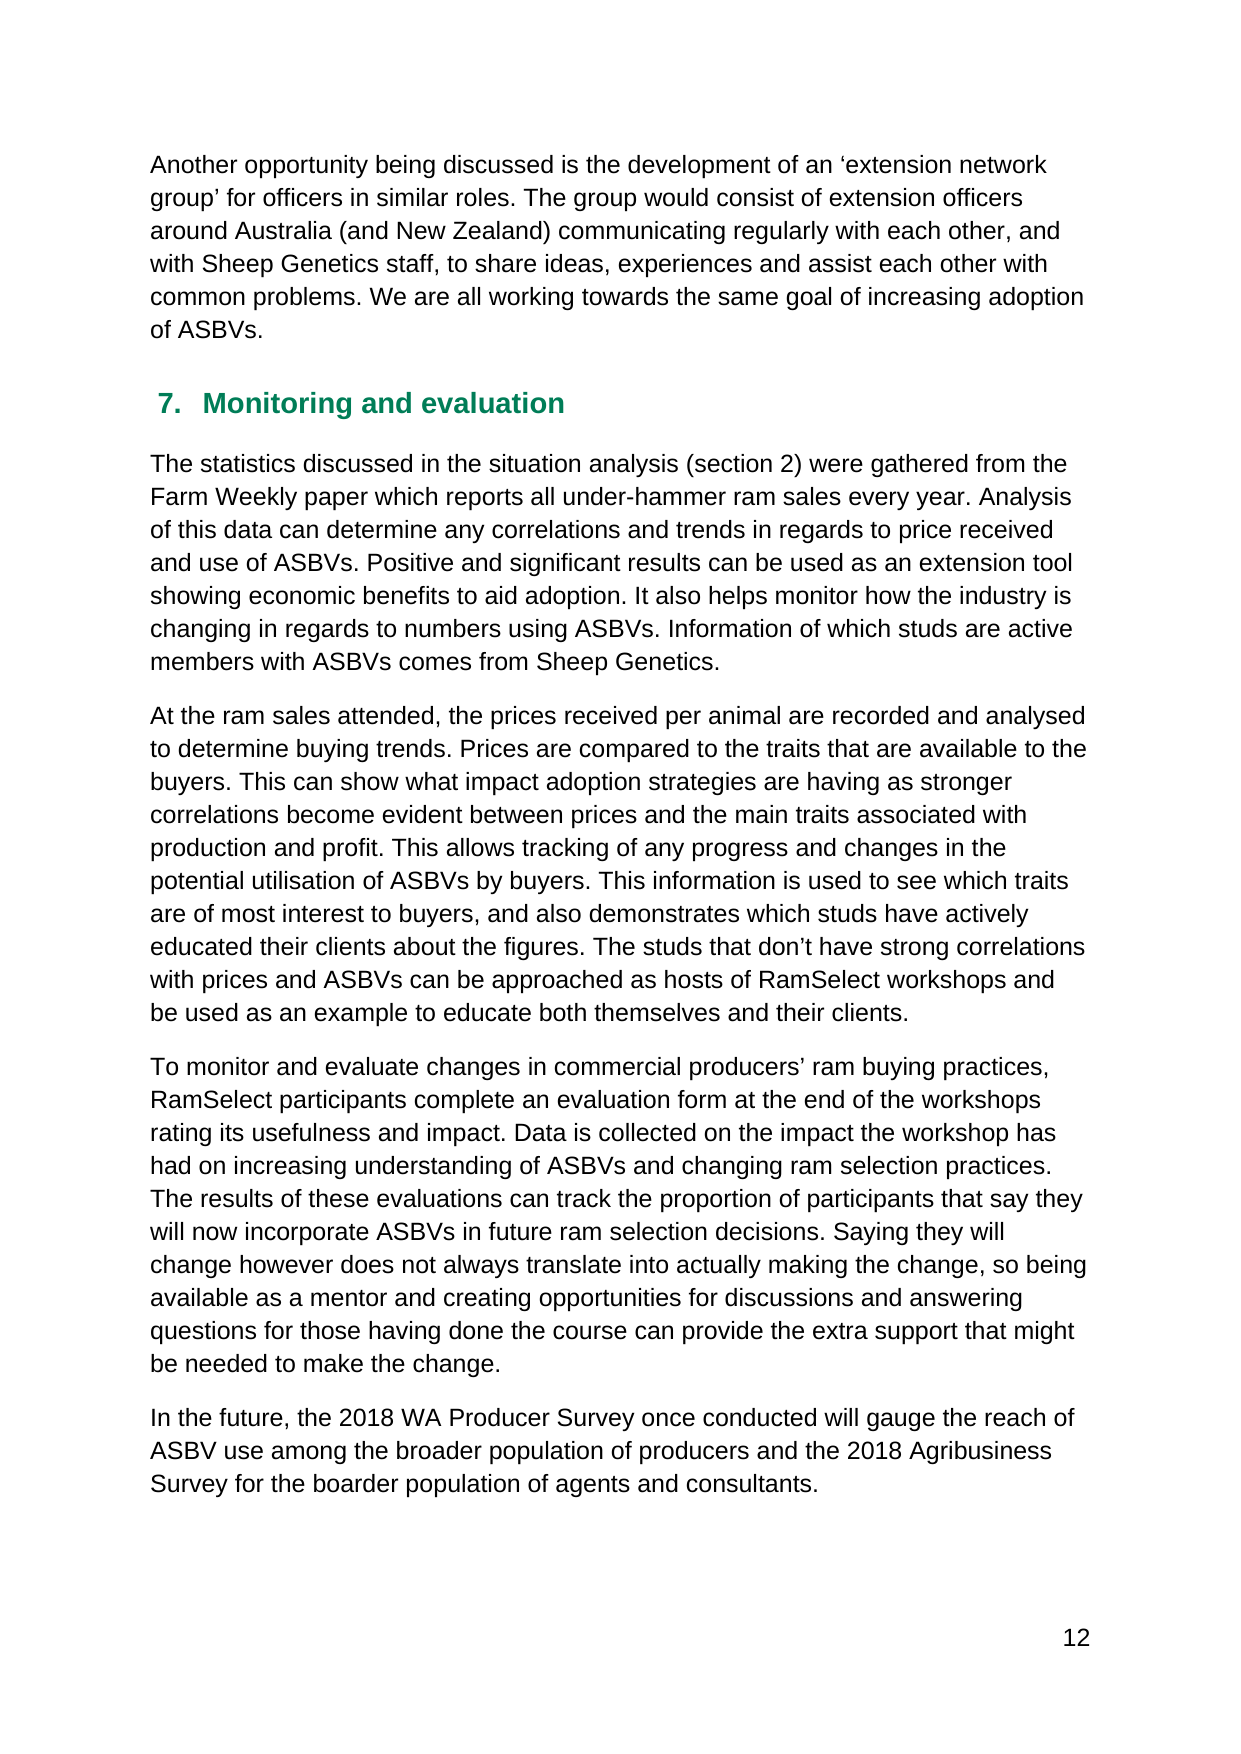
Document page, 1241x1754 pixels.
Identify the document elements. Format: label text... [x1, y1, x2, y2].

text Another opportunity being discussed is the development of an ‘extension network group’ for officers in similar roles. The group would consist of extension officers around Australia (and New Zealand) communicating regularly with each other, and with Sheep Genetics staff, to share ideas, experiences and assist each other with common problems. We are all working towards the same goal of increasing adoption of ASBVs. [150, 150, 1090, 344]
text The statistics discussed in the situation analysis (section 2) were gathered from the Farm Weekly paper which reports all under-hammer ram sales every year. Analysis of this data can determine any correlations and trends in regards to price received and use of ASBVs. Positive and significant results can be used as an extension tool showing economic benefits to aid adoption. It also helps monitor how the industry is changing in regards to numbers using ASBVs. Information of which studs are active members with ASBVs comes from Sheep Genetics. [150, 449, 1090, 676]
text To monitor and evaluate changes in commercial producers’ ram buying practices, RamSelect participants complete an evaluation form at the end of the workshops rating its usefulness and impact. Data is collected on the impact the workshop has had on increasing understanding of ASBVs and changing ram selection practices. The results of these evaluations can track the proportion of participants that say they will now incorporate ASBVs in future ram selection decisions. Saying they will change however does not always translate into actually making the change, so being available as a mentor and creating opportunities for discussions and answering questions for those having done the course can provide the extra support that might be needed to make the change. [150, 1052, 1090, 1378]
text At the ram sales attended, the prices received per animal are recorded and analysed to determine buying trends. Prices are compared to the traits that are available to the buyers. This can show what impact adoption strategies are having as stronger correlations become evident between prices and the main traits associated with production and profit. This allows tracking of any progress and changes in the potential utilisation of ASBVs by buyers. This information is used to see which traits are of most interest to buyers, and also demonstrates which studs have actively educated their clients about the figures. The studs that don’t have strong correlations with prices and ASBVs can be approached as hosts of RamSelect workshops and be used as an example to educate both themselves and their clients. [150, 701, 1090, 1027]
subtitle Monitoring and evaluation [157, 386, 1090, 419]
text In the future, the 2018 WA Producer Survey once conducted will gauge the reach of ASBV use among the broader population of producers and the 2018 Agribusiness Survey for the boarder population of agents and consultants. [150, 1403, 1090, 1498]
